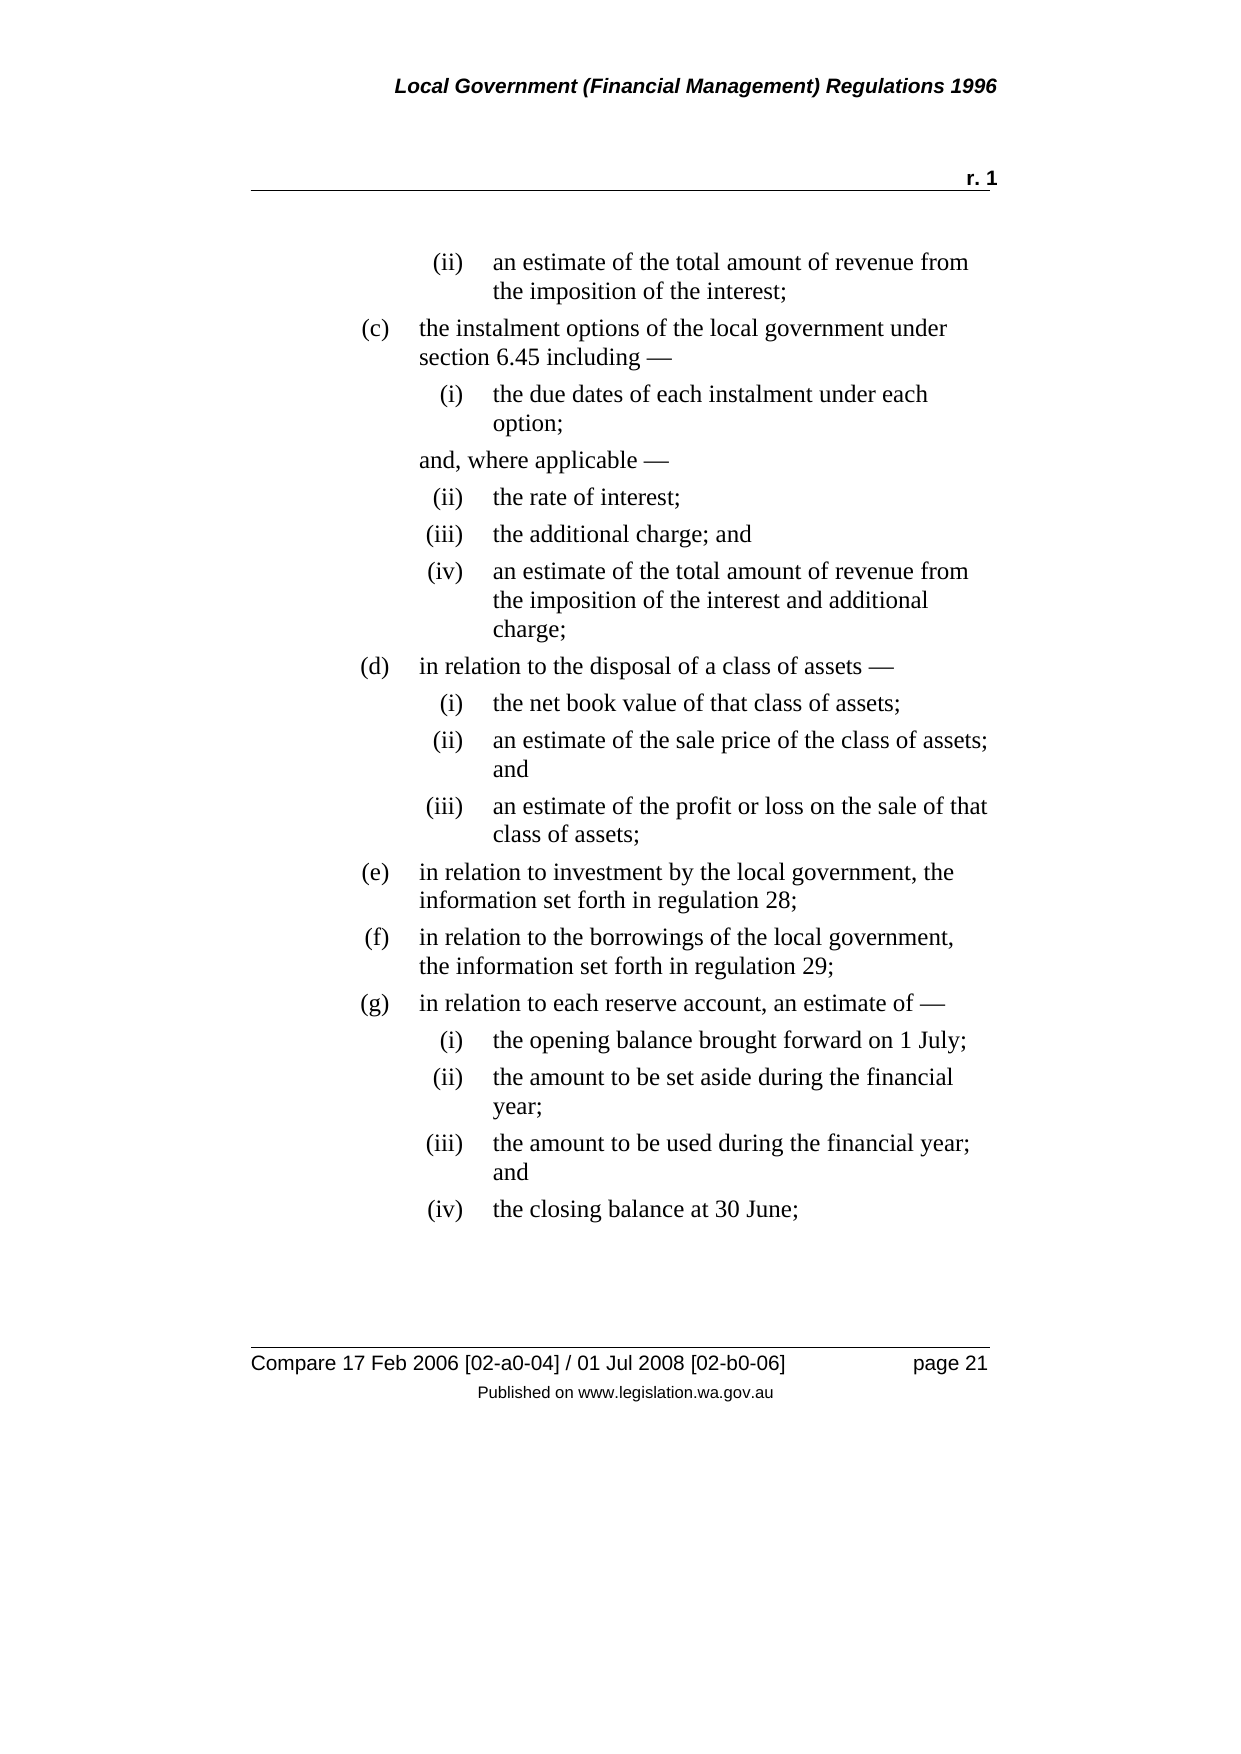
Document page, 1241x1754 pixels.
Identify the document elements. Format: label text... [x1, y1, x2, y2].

text (iv) the closing balance at 30 June; [251, 1194, 990, 1223]
text (i) the opening balance brought forward on 1 July; [251, 1025, 990, 1054]
text (e) in relation to investment by the local government, the information set forth in regulation 28; [251, 857, 990, 914]
text (g) in relation to each reserve account, an estimate of — [251, 988, 990, 1017]
text (iii) the amount to be used during the financial year; and [251, 1128, 990, 1186]
text (i) the net book value of that class of assets; [251, 688, 990, 717]
text (c) the instalment options of the local government under section 6.45 including — [251, 313, 990, 371]
text (ii) an estimate of the total amount of revenue from the imposition of the interest; [251, 247, 990, 305]
text (f) in relation to the borrowings of the local government, the information set forth in regulation 29; [251, 922, 990, 980]
text (iv) an estimate of the total amount of revenue from the imposition of the interest and additional charge; [251, 556, 990, 642]
text (iii) an estimate of the profit or loss on the sale of that class of assets; [251, 791, 990, 848]
text (d) in relation to the disposal of a class of assets — [251, 651, 990, 679]
text (i) the due dates of each instalment under each option; [251, 379, 990, 437]
text and, where applicable — [251, 445, 990, 474]
text (ii) the amount to be set aside during the financial year; [251, 1062, 990, 1120]
text (iii) the additional charge; and [251, 519, 990, 548]
text (ii) an estimate of the sale price of the class of assets; and [251, 725, 990, 782]
text (ii) the rate of interest; [251, 482, 990, 511]
